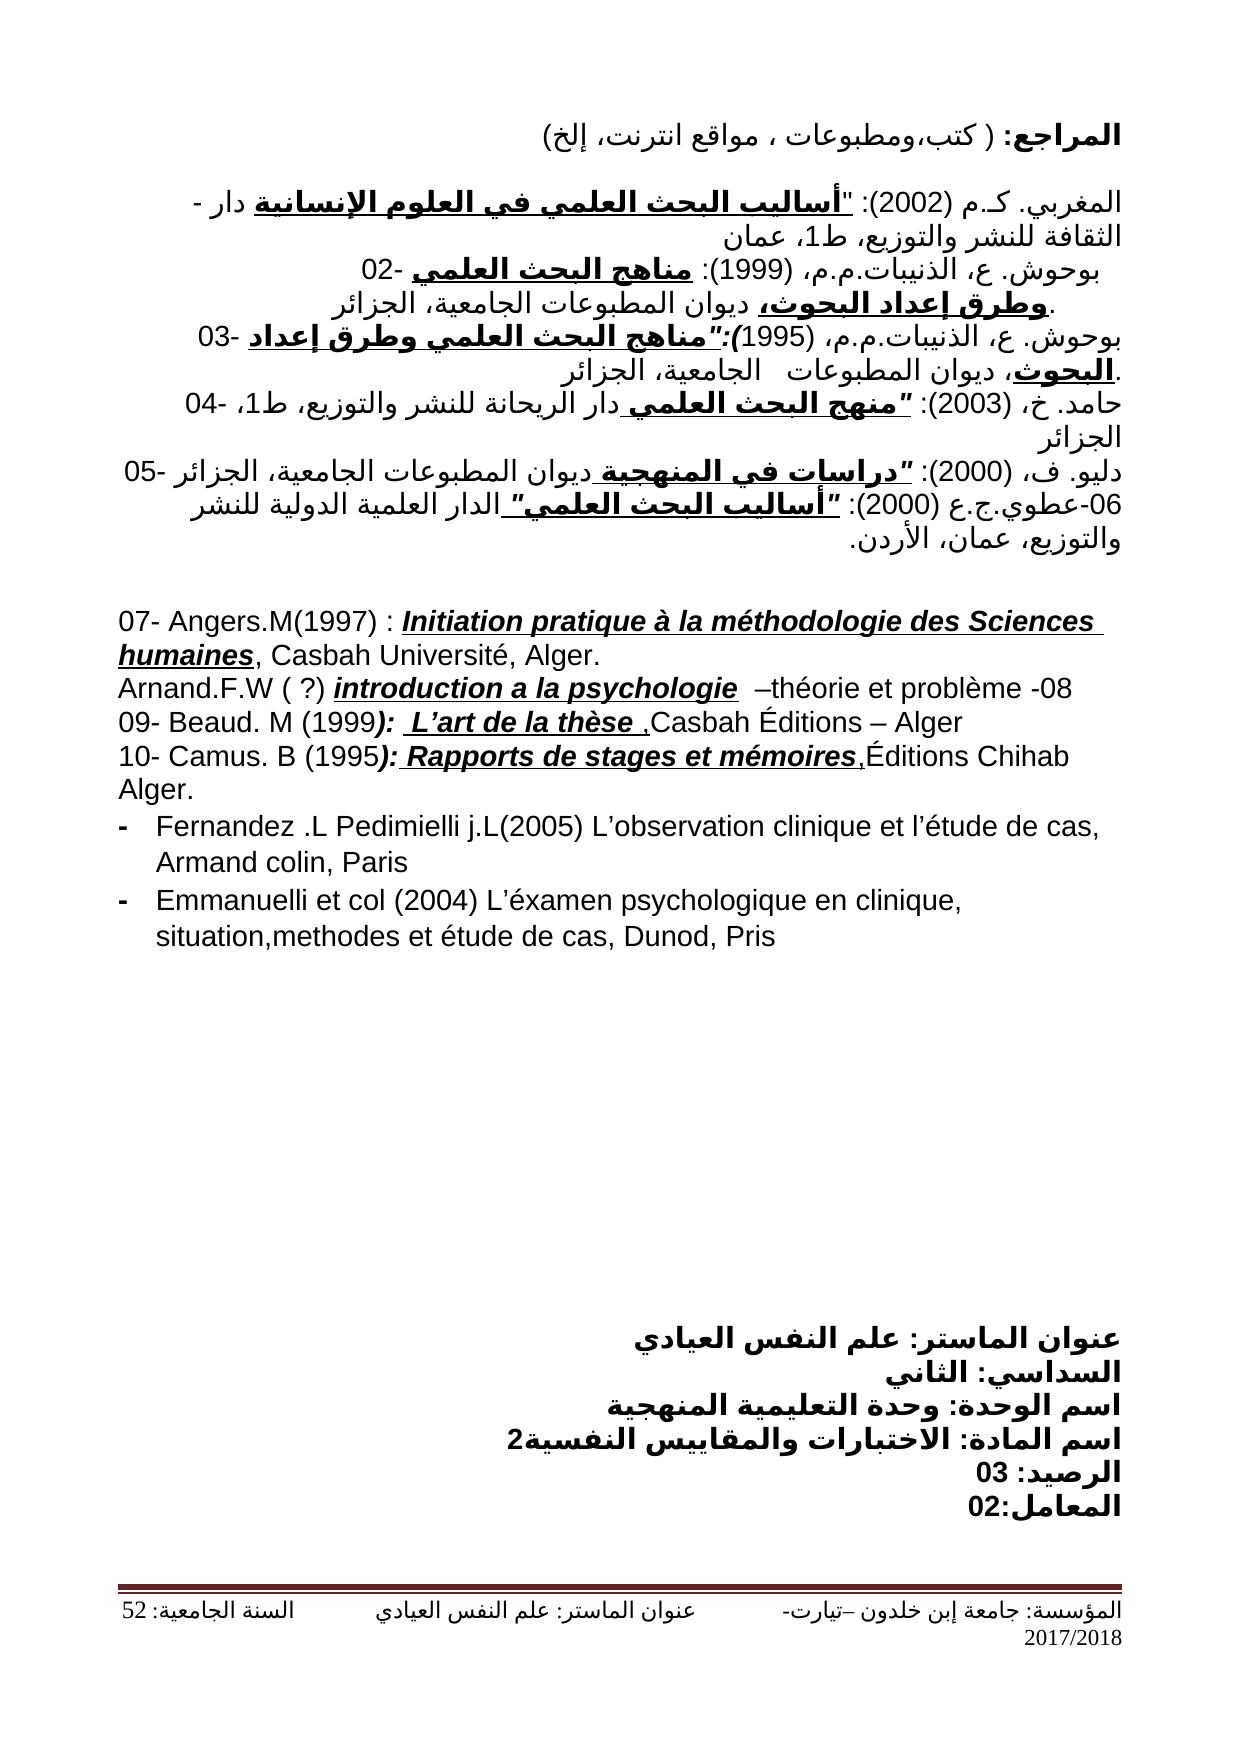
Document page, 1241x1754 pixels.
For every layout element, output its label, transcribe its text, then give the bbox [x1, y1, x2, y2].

text السداسي: الثاني [118, 1355, 1122, 1388]
list Fernandez .L Pedimielli j.L(2005) L’observation clinique et l’étude de cas, Armand colin, Paris [118, 806, 1122, 879]
text 09- Beaud. M (1999): L’art de la thèse ,Casbah Éditions – Alger [118, 705, 1122, 739]
text 07- Angers.M(1997) : Initiation pratique à la méthodologie des Sciences humaines, Casbah Université, Alger. [118, 604, 1122, 672]
text اسم الوحدة: وحدة التعليمية المنهجية [118, 1388, 1122, 1422]
text 02- بوحوش. ع، الذنيبات.م.م، (1999): مناهج البحث العلمي وطرق إعداد البحوث، ديوان المطبوعات الجامعية، الجزائر. [266, 252, 1122, 319]
text 03- بوحوش. ع، الذنيبات.م.م، (1995):"مناهج البحث العلمي وطرق إعداد البحوث، ديوان المطبوعات الجامعية، الجزائر. [118, 319, 1122, 386]
text 08- Arnand.F.W ( ?) introduction a la psychologie –théorie et problème [118, 672, 1101, 705]
text 10- Camus. B (1995): Rapports de stages et mémoires,Éditions Chihab Alger. [118, 739, 1122, 806]
text - المغربي. كـ.م (2002): "أساليب البحث العلمي في العلوم الإنسانية دار الثقافة للنشر والتوزيع، ط1، عمان [118, 185, 1122, 252]
text عنوان الماستر: علم النفس العيادي [118, 1321, 1122, 1355]
list Emmanuelli et col (2004) L’éxamen psychologique en clinique, situation,methodes et étude de cas, Dunod, Pris [118, 879, 1122, 952]
text اسم المادة: الاختبارات والمقاييس النفسية2 [118, 1422, 1122, 1455]
text المعامل:02 [118, 1489, 1122, 1522]
text 06-عطوي.ج.ع (2000): "أساليب البحث العلمي" الدار العلمية الدولية للنشر والتوزيع، عمان، الأردن. [118, 487, 1122, 554]
text الرصيد: 03 [118, 1455, 1122, 1489]
text 05- دليو. ف، (2000): "دراسات في المنهجية ديوان المطبوعات الجامعية، الجزائر [118, 453, 1122, 487]
text 04- حامد. خ، (2003): "منهج البحث العلمي دار الريحانة للنشر والتوزيع، ط1، الجزائر [118, 386, 1122, 453]
text المراجع: ( كتب،ومطبوعات ، مواقع انترنت، إلخ) [118, 118, 1122, 152]
